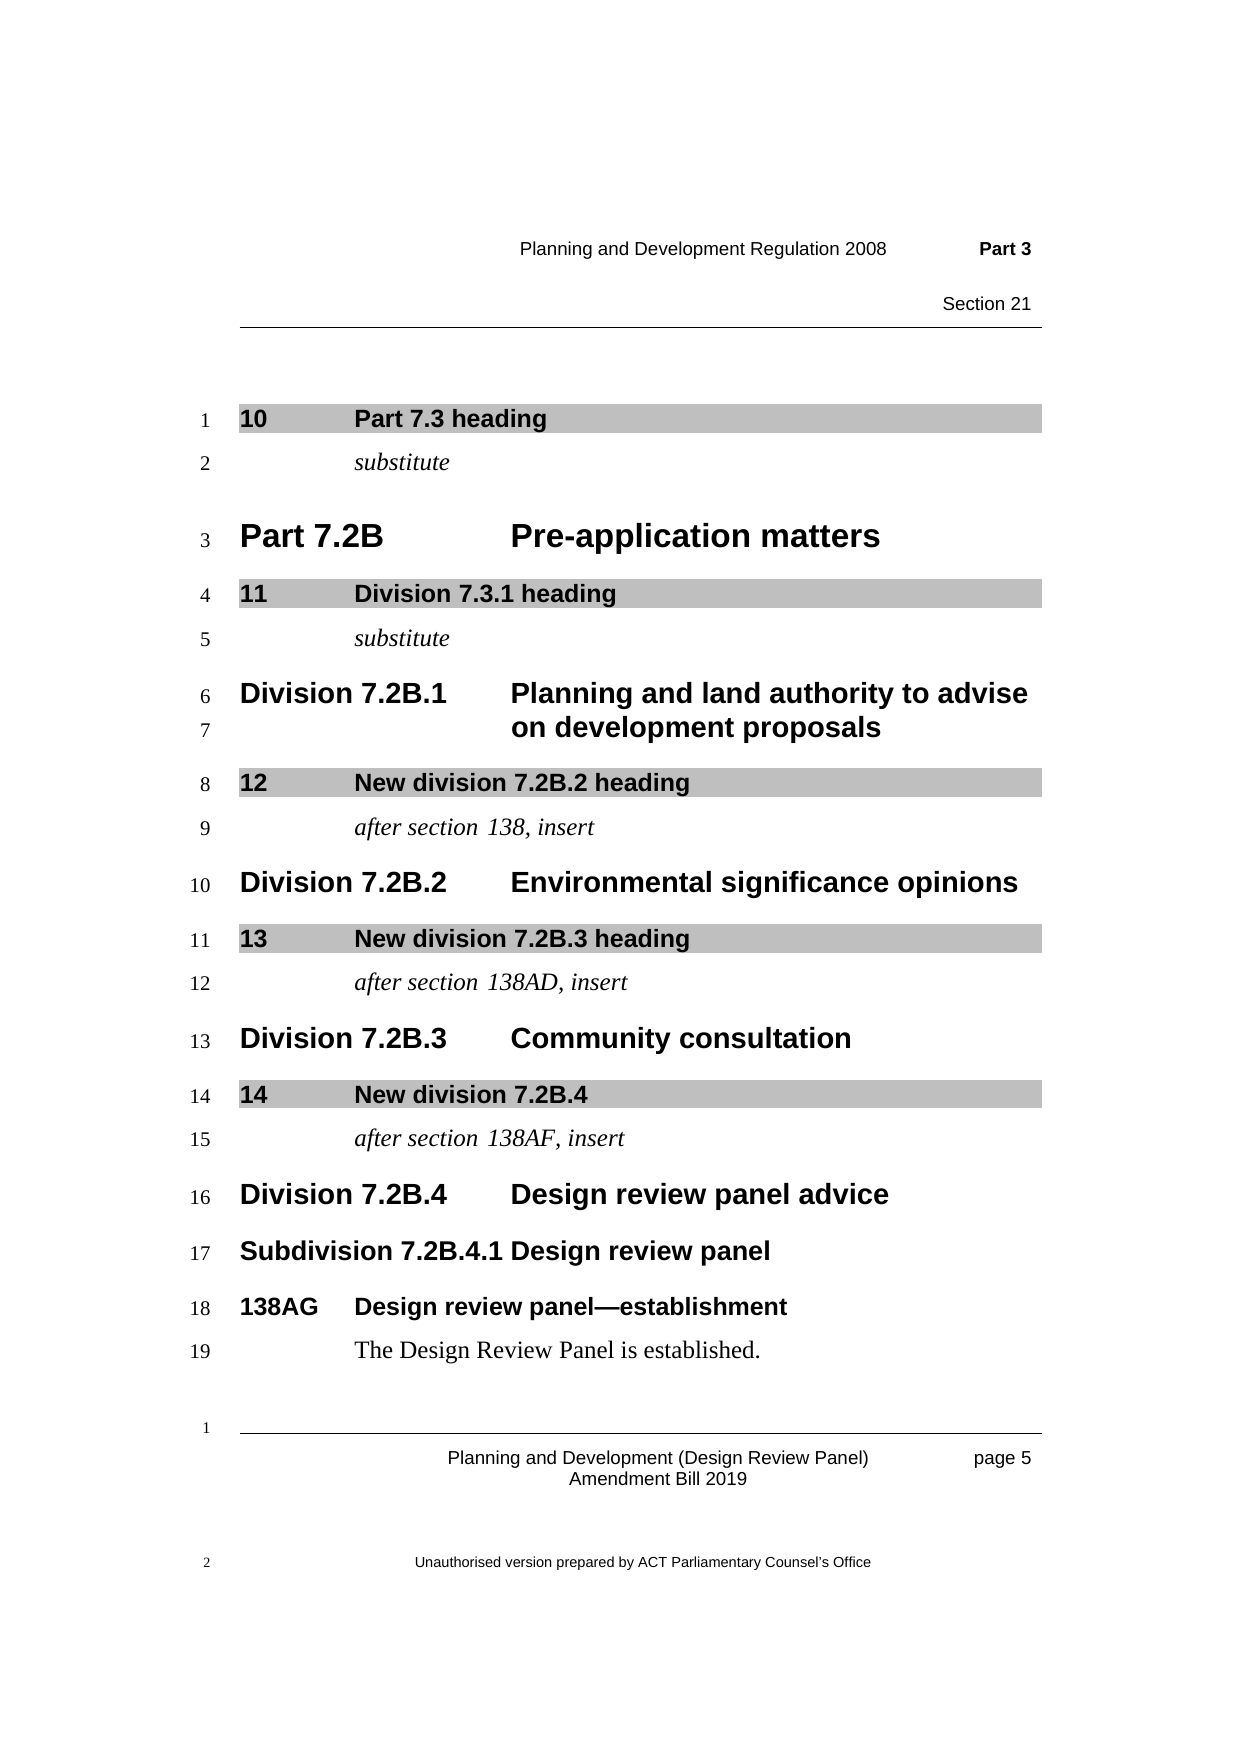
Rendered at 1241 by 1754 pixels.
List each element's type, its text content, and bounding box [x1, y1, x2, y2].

text substitute [354, 623, 1042, 651]
text Division 7.2B.3 Community consultation [239, 1021, 1042, 1055]
text 13 New division 7.2B.3 heading [239, 924, 1042, 953]
text Division 7.2B.1 Planning and land authority to advise on development proposals [239, 676, 1042, 743]
text Division 7.2B.4 Design review panel advice [239, 1177, 1042, 1210]
text after section 138AD, insert [354, 967, 1042, 996]
text 12 New division 7.2B.2 heading [239, 768, 1042, 797]
text 10 Part 7.3 heading [239, 404, 1042, 433]
text after section 138, insert [354, 812, 1042, 841]
text Division 7.2B.2 Environmental significance opinions [239, 866, 1042, 899]
text after section 138AF, insert [354, 1123, 1042, 1152]
text Subdivision 7.2B.4.1 Design review panel [239, 1235, 1042, 1267]
text 14 New division 7.2B.4 [239, 1080, 1042, 1108]
text 138AG Design review panel—establishment [239, 1292, 1042, 1320]
text 11 Division 7.3.1 heading [239, 579, 1042, 608]
text The Design Review Panel is established. [354, 1335, 1042, 1364]
text substitute [354, 447, 1042, 476]
text Part 7.2B Pre-application matters [239, 516, 1042, 554]
